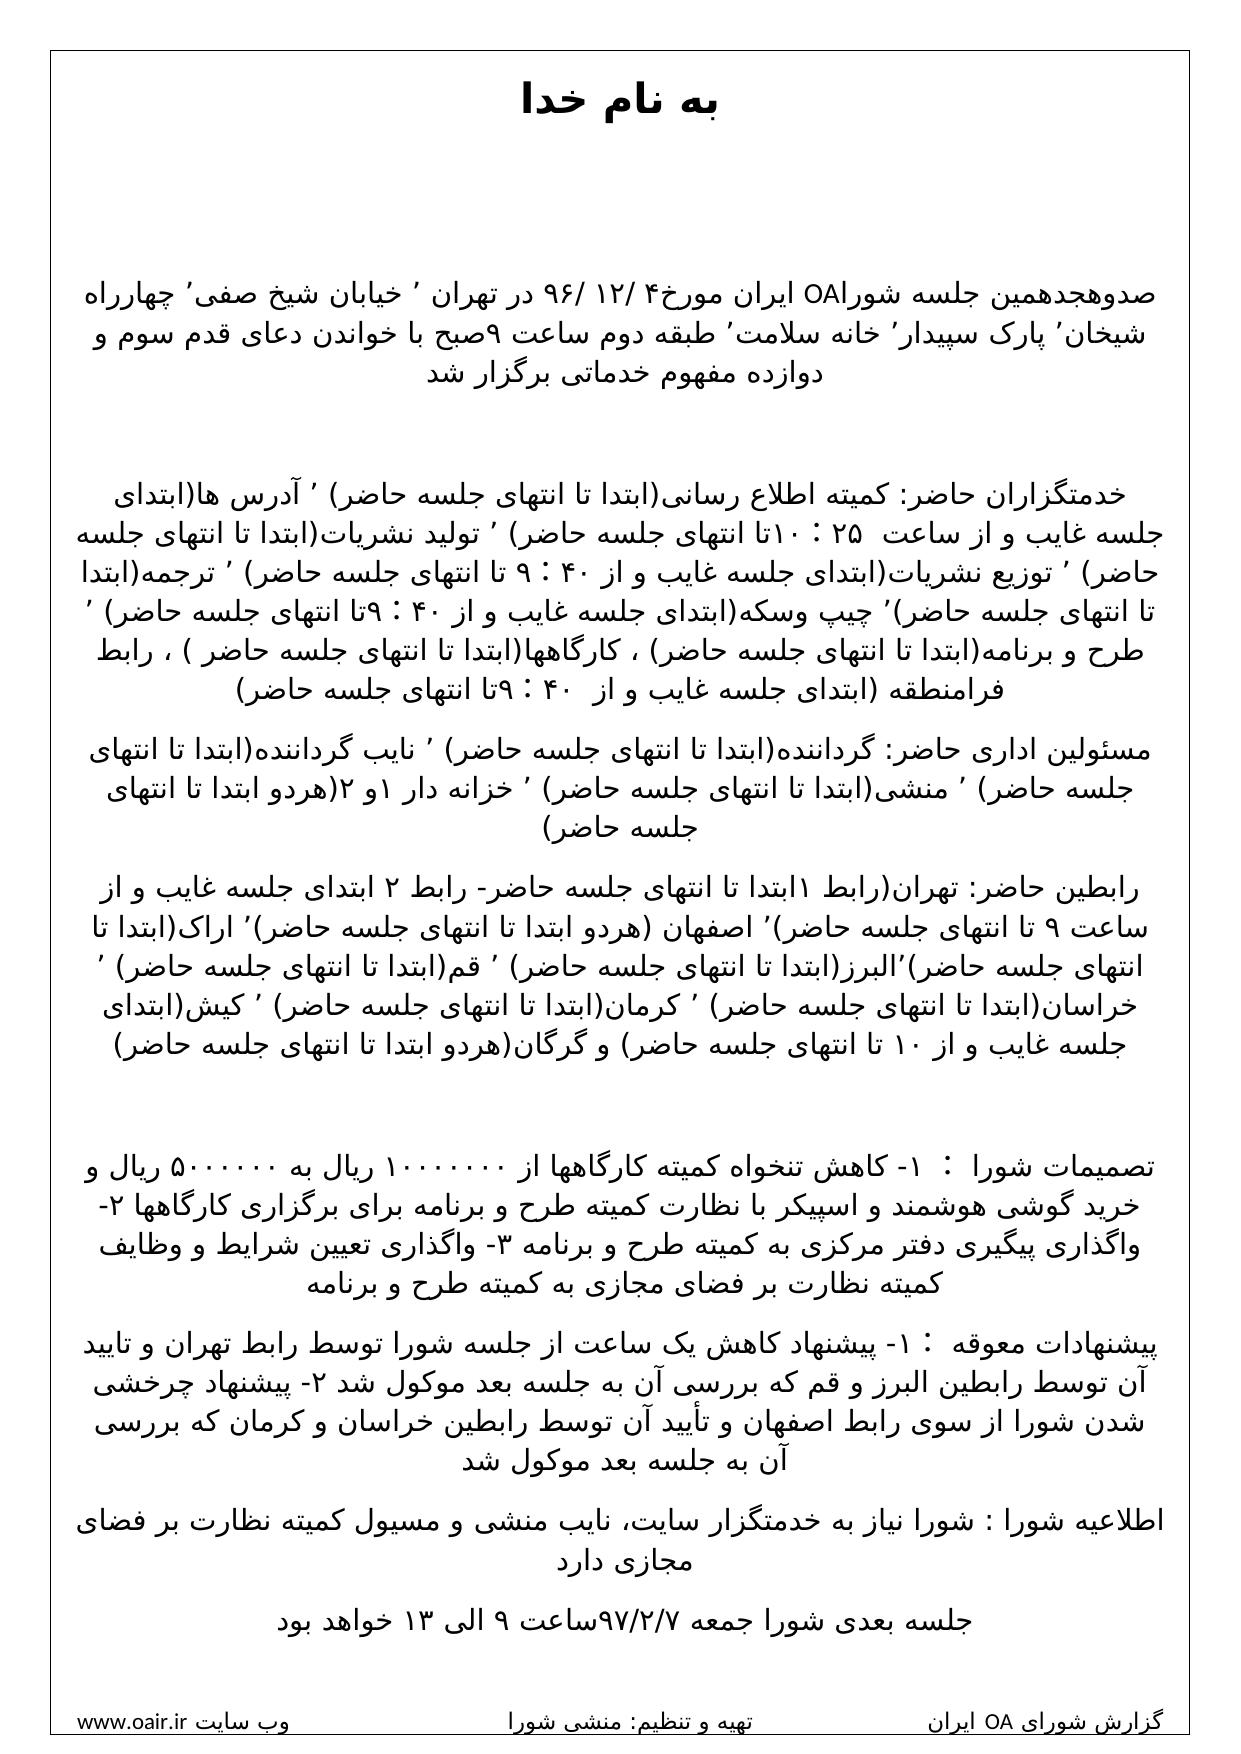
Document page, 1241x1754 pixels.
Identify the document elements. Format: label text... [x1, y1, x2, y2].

text اطلاعیه شورا : شورا نیاز به خدمتگزار سایت، نایب منشی و مسیول کمیته نظارت بر فضای مجازی دارد [75, 1503, 1165, 1577]
text مسئولین اداری حاضر: گرداننده(ابتدا تا انتهای جلسه حاضر) ٬ نایب گرداننده(ابتدا تا انتهای جلسه حاضر) ٬ منشی(ابتدا تا انتهای جلسه حاضر) ٬ خزانه دار ۱و ۲(هردو ابتدا تا انتهای جلسه حاضر) [75, 732, 1165, 845]
text تصمیمات شورا ： ۱- کاهش تنخواه کمیته کارگاهها از ۱۰۰۰۰۰۰۰ ریال به ۵۰۰۰۰۰۰ ریال و خرید گوشی هوشمند و اسپیکر با نظارت کمیته طرح و برنامه برای برگزاری کارگاهها ۲- واگذاری پیگیری دفتر مرکزی به کمیته طرح و برنامه ۳- واگذاری تعیین شرایط و وظایف کمیته نظارت بر فضای مجازی به کمیته طرح و برنامه [75, 1149, 1165, 1301]
text رابطین حاضر: تهران(رابط ۱ابتدا تا انتهای جلسه حاضر- رابط ۲ ابتدای جلسه غایب و از ساعت ۹ تا انتهای جلسه حاضر)٬ اصفهان (هردو ابتدا تا انتهای جلسه حاضر)٬ اراک(ابتدا تا انتهای جلسه حاضر)٬البرز(ابتدا تا انتهای جلسه حاضر) ٬ قم(ابتدا تا انتهای جلسه حاضر) ٬ خراسان(ابتدا تا انتهای جلسه حاضر) ٬ کرمان(ابتدا تا انتهای جلسه حاضر) ٬ کیش(ابتدای جلسه غایب و از ۱۰ تا انتهای جلسه حاضر) و گرگان(هردو ابتدا تا انتهای جلسه حاضر) [75, 871, 1165, 1061]
text جلسه بعدی شورا جمعه ۹۷/۲/۷ساعت ۹ الی ۱۳ خواهد بود [75, 1603, 1165, 1637]
text به نام خدا [75, 75, 1165, 123]
text خدمتگزاران حاضر: کمیته اطلاع رسانی(ابتدا تا انتهای جلسه حاضر) ٬ آدرس ها(ابتدای جلسه غایب و از ساعت ۱۰：۲۵تا انتهای جلسه حاضر) ٬ تولید نشریات(ابتدا تا انتهای جلسه حاضر) ٬ توزیع نشریات(ابتدای جلسه غایب و از ۹：۴۰ تا انتهای جلسه حاضر) ٬ ترجمه(ابتدا تا انتهای جلسه حاضر)٬ چیپ وسکه(ابتدای جلسه غایب و از ۹：۴۰تا انتهای جلسه حاضر) ٬ طرح و برنامه(ابتدا تا انتهای جلسه حاضر) ، کارگاهها(ابتدا تا انتهای جلسه حاضر ) ، رابط فرامنطقه (ابتدای جلسه غایب و از ۹：۴۰تا انتهای جلسه حاضر) [75, 477, 1165, 707]
text صدوهجدهمین جلسه شوراOA ایران مورخ۴ /۱۲ /۹۶ در تهران ٬ خیابان شیخ صفی٬ چهارراه شیخان٬ پارک سپیدار٬ خانه سلامت٬ طبقه دوم ساعت ۹صبح با خواندن دعای قدم سوم و دوازده مفهوم خدماتی برگزار شد [75, 275, 1165, 389]
text پیشنهادات معوقه ：۱- پیشنهاد کاهش یک ساعت از جلسه شورا توسط رابط تهران و تایید آن توسط رابطین البرز و قم که بررسی آن به جلسه بعد موکول شد ۲- پیشنهاد چرخشی شدن شورا از سوی رابط اصفهان و تأیید آن توسط رابطین خراسان و کرمان که بررسی آن به جلسه بعد موکول شد [75, 1326, 1165, 1478]
